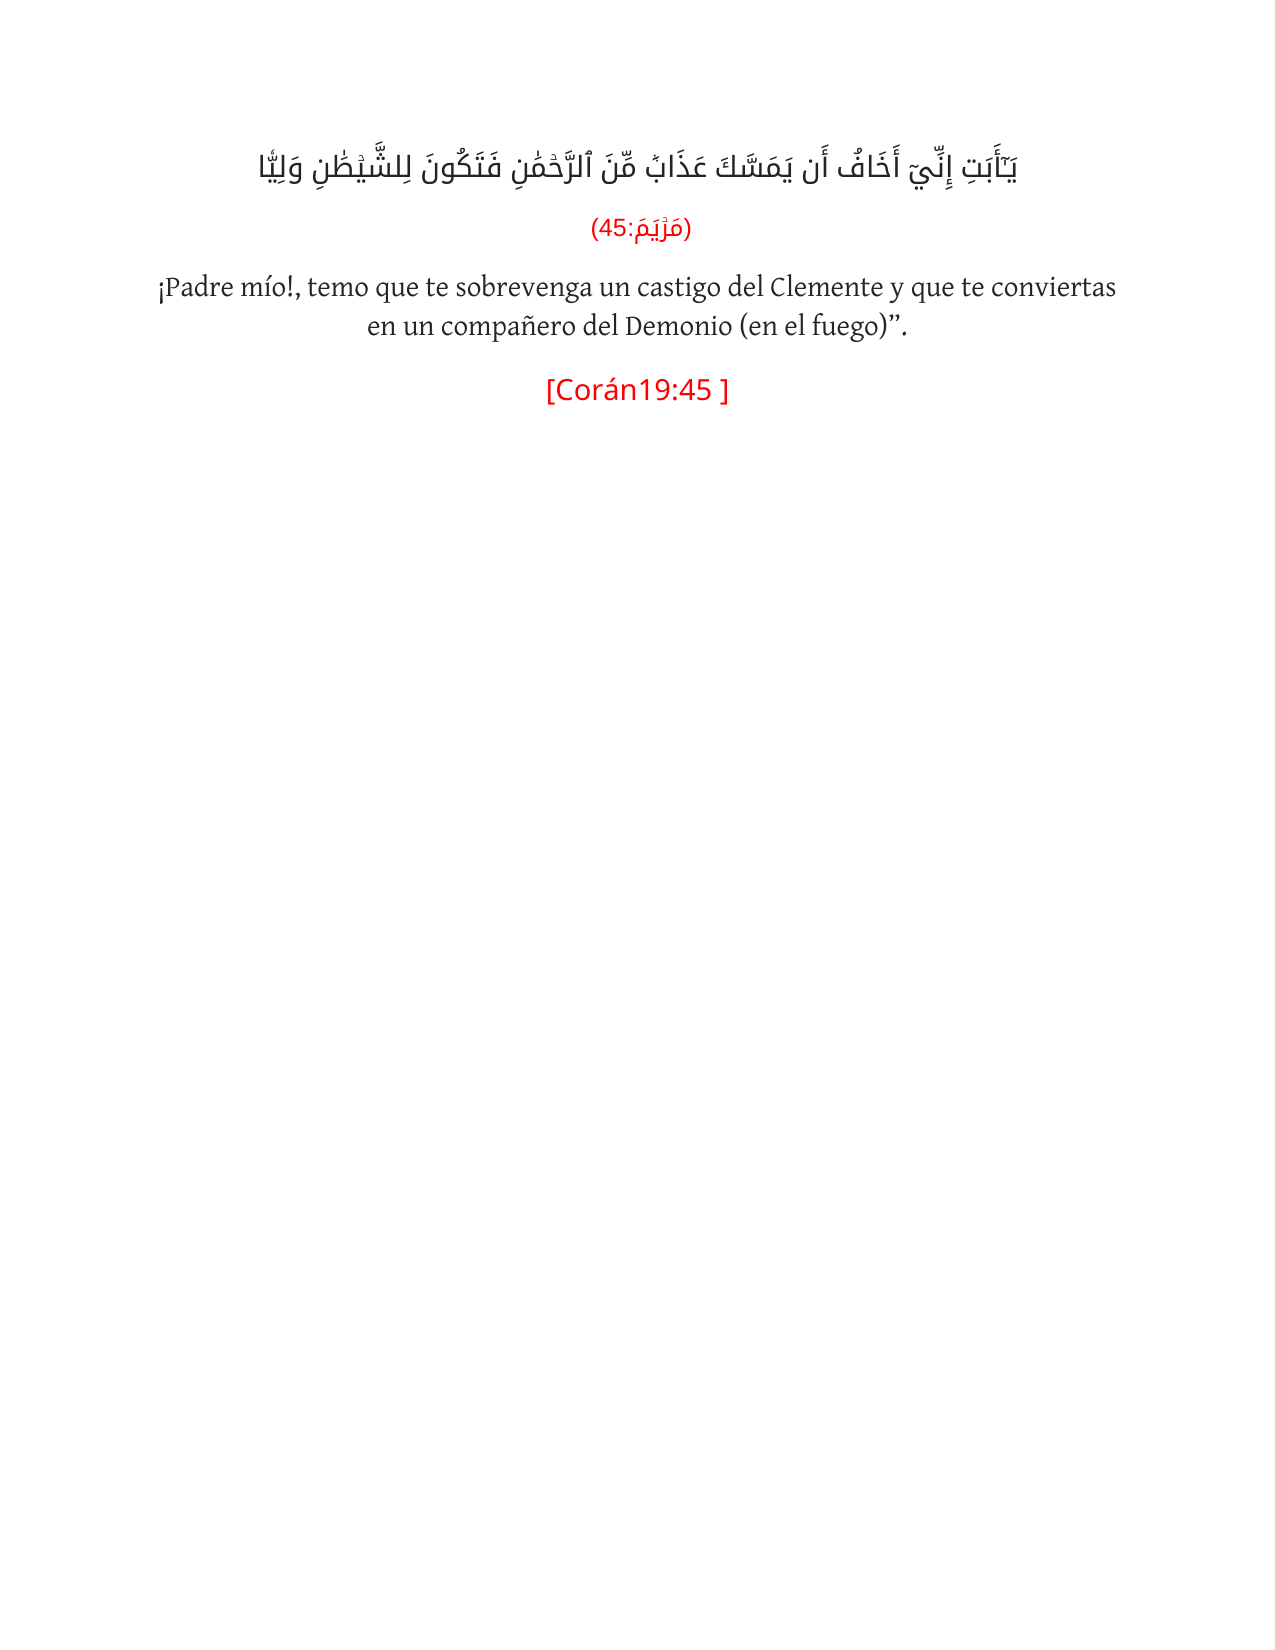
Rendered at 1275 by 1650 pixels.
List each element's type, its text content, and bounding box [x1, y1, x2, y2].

text (مَرۡيَمَ:45) [150, 213, 1125, 241]
text [Corán19:45 ] [150, 369, 1125, 409]
text يَـٰٓأَبَتِ إِنِّيٓ أَخَافُ أَن يَمَسَّكَ عَذَابٞ مِّنَ ٱلرَّحۡمَٰنِ فَتَكُونَ لِلشَّيۡطَٰنِ وَلِيّٗا [150, 150, 1125, 183]
text ¡Padre mío!, temo que te sobrevenga un castigo del Clemente y que te conviertas en un compañero del Demonio (en el fuego)”. [150, 271, 1125, 344]
